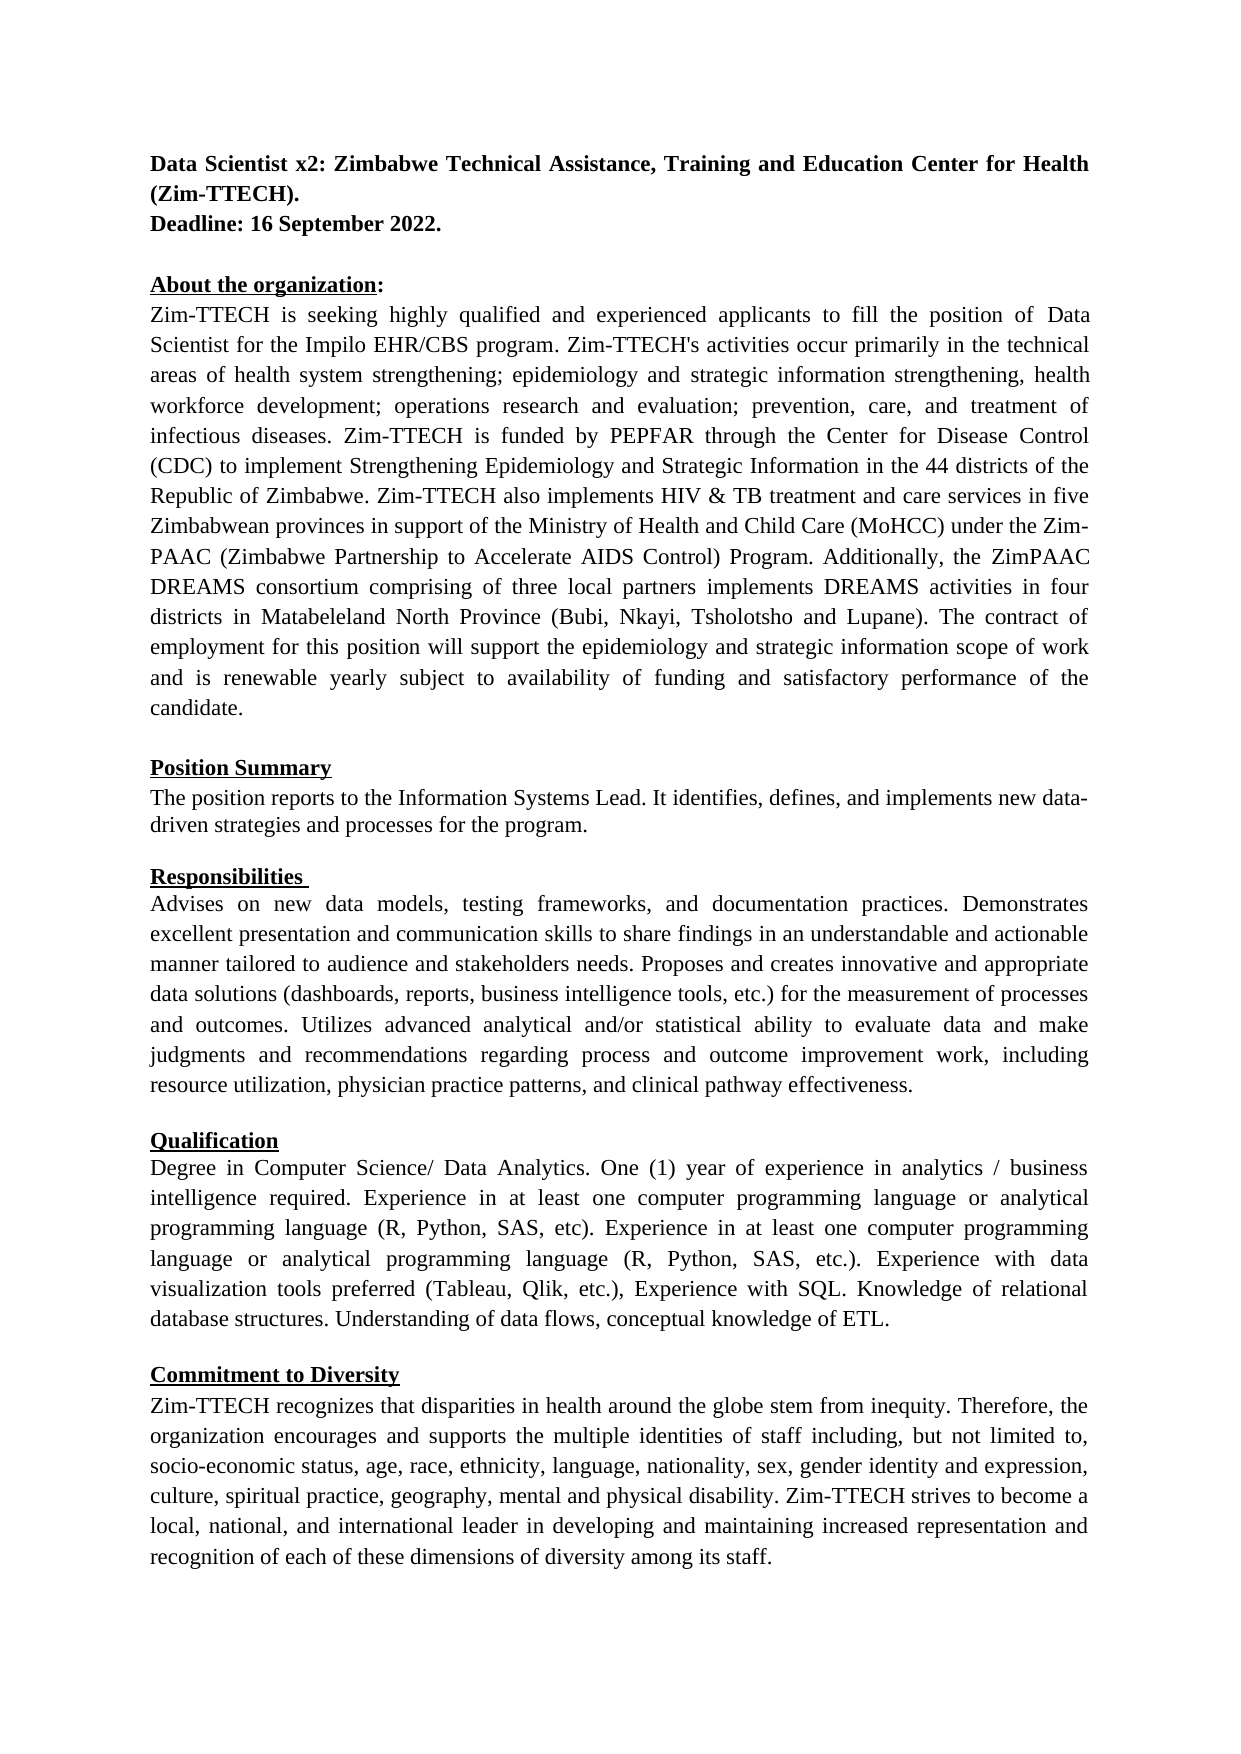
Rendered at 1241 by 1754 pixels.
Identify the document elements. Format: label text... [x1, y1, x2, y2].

text Qualification [150, 1128, 1090, 1154]
text Advises on new data models, testing frameworks, and documentation practices. Demonstrates excellent presentation and communication skills to share findings in an understandable and actionable manner tailored to audience and stakeholders needs. Proposes and creates innovative and appropriate data solutions (dashboards, reports, business intelligence tools, etc.) for the measurement of processes and outcomes. Utilizes advanced analytical and/or statistical ability to evaluate data and make judgments and recommendations regarding process and outcome improvement work, including resource utilization, physician practice patterns, and clinical pathway effectiveness. [150, 890, 1090, 1097]
text The position reports to the Information Systems Lead. It identifies, defines, and implements new data-driven strategies and processes for the program. [150, 784, 1090, 837]
text Degree in Computer Science/ Data Analytics. One (1) year of experience in analytics / business intelligence required. Experience in at least one computer programming language or analytical programming language (R, Python, SAS, etc). Experience in at least one computer programming language or analytical programming language (R, Python, SAS, etc.). Experience with data visualization tools preferred (Tableau, Qlik, etc.), Experience with SQL. Knowledge of relational database structures. Understanding of data flows, conceptual knowledge of ETL. [150, 1154, 1090, 1331]
text Zim-TTECH recognizes that disparities in health around the globe stem from inequity. Therefore, the organization encourages and supports the multiple identities of staff including, but not limited to, socio-economic status, age, race, ethnicity, language, nationality, sex, gender identity and expression, culture, spiritual practice, geography, mental and physical disability. Zim-TTECH strives to become a local, national, and international leader in developing and maintaining increased representation and recognition of each of these dimensions of diversity among its staff. [150, 1392, 1090, 1569]
text Deadline: 16 September 2022. [150, 210, 1090, 237]
text Position Summary [150, 754, 1090, 781]
text Commitment to Diversity [150, 1362, 1090, 1388]
text About the organization: [150, 271, 1090, 297]
text Data Scientist x2: Zimbabwe Technical Assistance, Training and Education Center for Health (Zim-TTECH). [150, 150, 1090, 207]
text Zim-TTECH is seeking highly qualified and experienced applicants to fill the position of Data Scientist for the Impilo EHR/CBS program. Zim-TTECH's activities occur primarily in the technical areas of health system strengthening; epidemiology and strategic information strengthening, health workforce development; operations research and evaluation; prevention, care, and treatment of infectious diseases. Zim-TTECH is funded by PEPFAR through the Center for Disease Control (CDC) to implement Strengthening Epidemiology and Strategic Information in the 44 districts of the Republic of Zimbabwe. Zim-TTECH also implements HIV & TB treatment and care services in five Zimbabwean provinces in support of the Ministry of Health and Child Care (MoHCC) under the Zim-PAAC (Zimbabwe Partnership to Accelerate AIDS Control) Program. Additionally, the ZimPAAC DREAMS consortium comprising of three local partners implements DREAMS activities in four districts in Matabeleland North Province (Bubi, Nkayi, Tsholotsho and Lupane). The contract of employment for this position will support the epidemiology and strategic information scope of work and is renewable yearly subject to availability of funding and satisfactory performance of the candidate. [150, 301, 1090, 720]
text Responsibilities [150, 863, 1090, 890]
